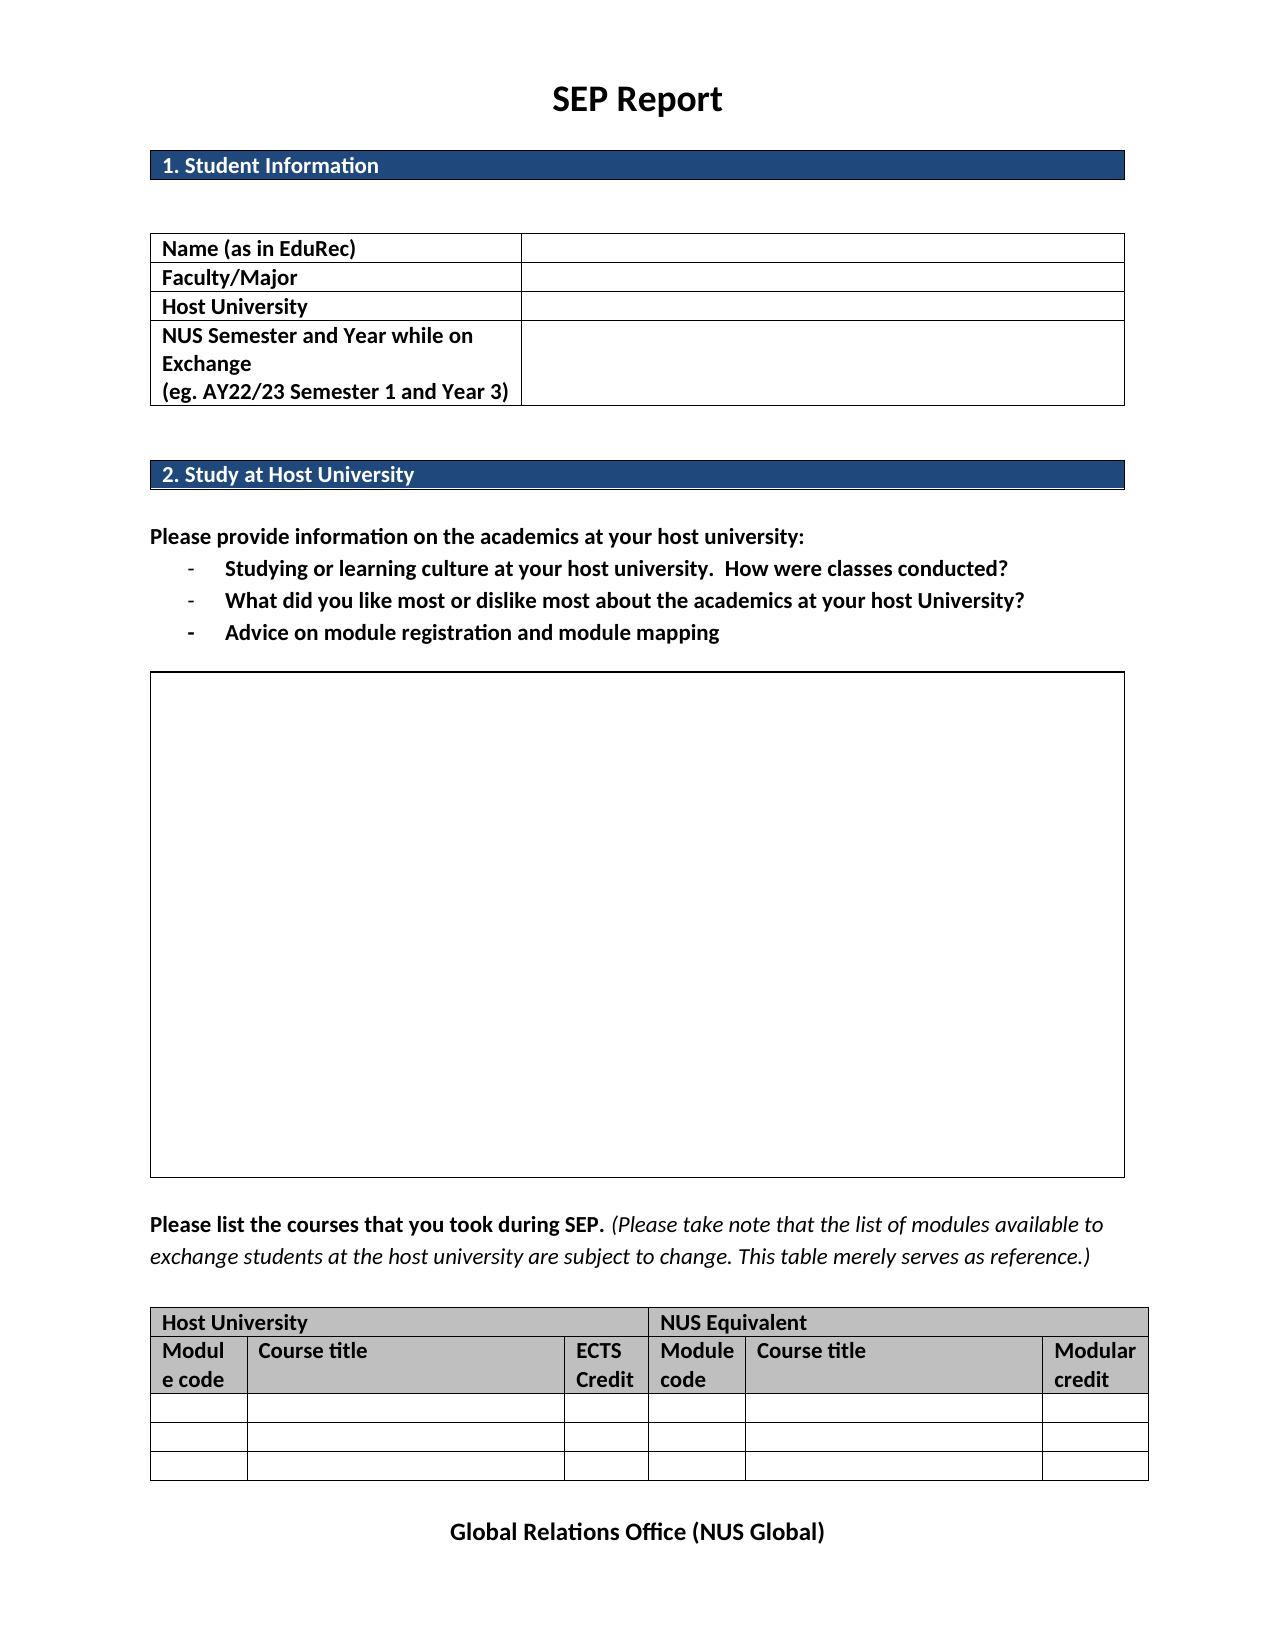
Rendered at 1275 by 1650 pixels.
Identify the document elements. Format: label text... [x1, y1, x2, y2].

table_cell [565, 1452, 648, 1480]
table_header 2. Study at Host University [151, 461, 1124, 488]
table_header [151, 673, 1124, 1177]
table_cell [522, 321, 1124, 405]
table_cell NUS Semester and Year while on Exchange (eg. AY22/23 Semester 1 and Year 3) [151, 321, 521, 405]
table_cell [565, 1423, 648, 1451]
table_cell Faculty/Major [151, 263, 521, 291]
list Studying or learning culture at your host university. How were classes conducted? [187, 554, 1125, 582]
table_cell [746, 1394, 1042, 1422]
table_header [522, 234, 1124, 262]
table_cell [1043, 1452, 1148, 1480]
table_cell Host University [151, 292, 521, 320]
table_cell [151, 1423, 247, 1451]
table_header Host University [151, 1308, 648, 1336]
table_cell [1043, 1423, 1148, 1451]
table_cell [522, 263, 1124, 291]
text Please list the courses that you took during SEP. (Please take note that the list of modules available to exchange students at the host university are subject to change. This table merely serves as reference.) [150, 1210, 1125, 1270]
table_header 1. Student Information [151, 151, 1124, 179]
table_cell [151, 1394, 247, 1422]
table_cell [1043, 1394, 1148, 1422]
table_cell Modular credit [1043, 1337, 1148, 1393]
table_cell [248, 1394, 564, 1422]
table_header NUS Equivalent [649, 1308, 1148, 1336]
list What did you like most or dislike most about the academics at your host University? [187, 586, 1125, 614]
table_cell [746, 1423, 1042, 1451]
table_cell [649, 1452, 745, 1480]
list Advice on module registration and module mapping [187, 618, 1125, 646]
table_cell [649, 1394, 745, 1422]
table_cell [565, 1394, 648, 1422]
table_cell Course title [746, 1337, 1042, 1393]
table_cell Course title [248, 1337, 564, 1393]
table_cell [649, 1423, 745, 1451]
table_cell Module code [151, 1337, 247, 1393]
table_cell ECTS Credit [565, 1337, 648, 1393]
table_header Name (as in EduRec) [151, 234, 521, 262]
table_cell Module code [649, 1337, 745, 1393]
table_cell [151, 1452, 247, 1480]
table_cell [746, 1452, 1042, 1480]
table_cell [248, 1452, 564, 1480]
table_cell [248, 1423, 564, 1451]
table_cell [522, 292, 1124, 320]
text Please provide information on the academics at your host university: [150, 522, 1125, 550]
